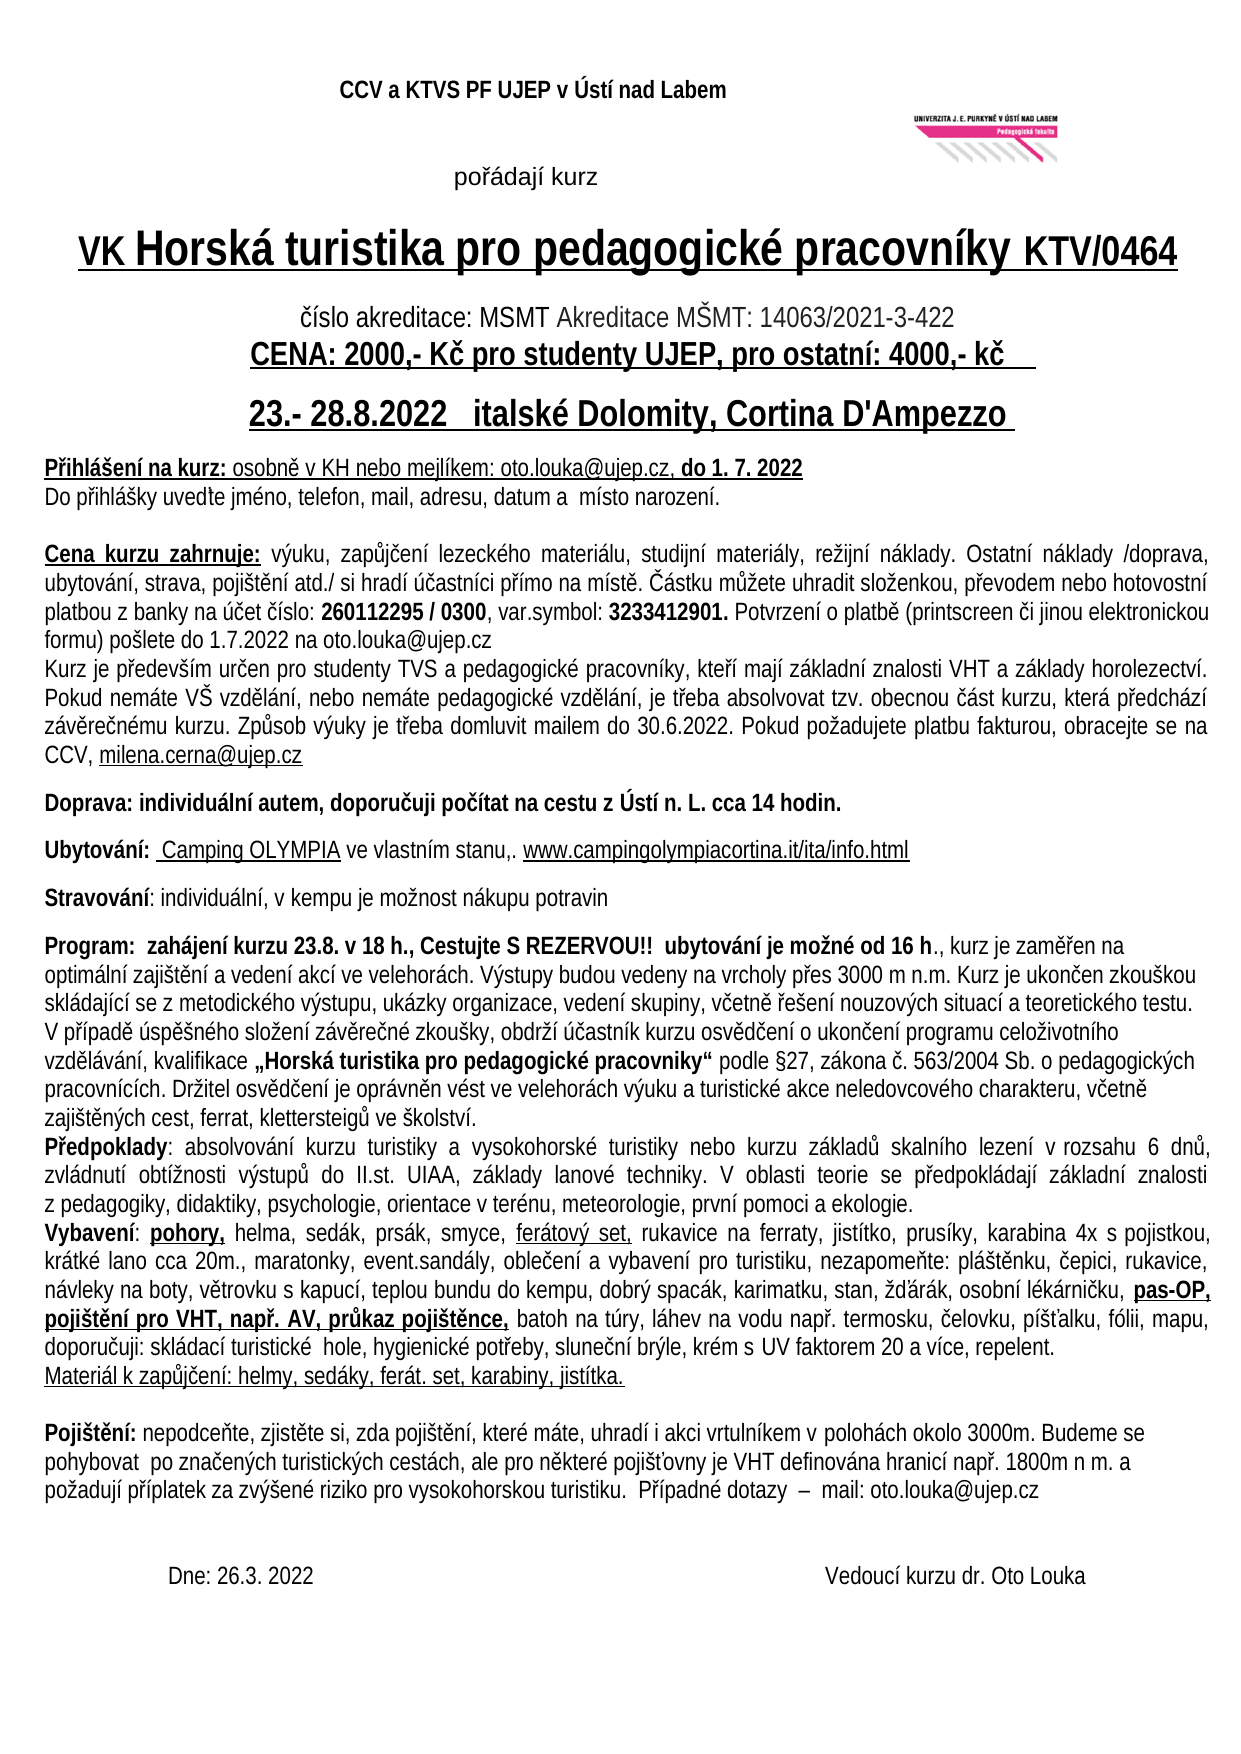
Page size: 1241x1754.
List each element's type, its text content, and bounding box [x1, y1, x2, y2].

text Cena kurzu zahrnuje: výuku, zapůjčení lezeckého materiálu, studijní materiály, režijní náklady. Ostatní náklady /doprava, ubytování, strava, pojištění atd./ si hradí účastníci přímo na místě. Částku můžete uhradit složenkou, převodem nebo hotovostní platbou z banky na účet číslo: 260112295 / 0300, var.symbol: 3233412901. Potvrzení o platbě (printscreen či jinou elektronickou formu) pošlete do 1.7.2022 na oto.louka@ujep.cz [44, 539, 1211, 654]
text Vybavení: pohory, helma, sedák, prsák, smyce, ferátový set, rukavice na ferraty, jistítko, prusíky, karabina 4x s pojistkou, krátké lano cca 20m., maratonky, event.sandály, oblečení a vybavení pro turistiku, nezapomeňte: pláštěnku, čepici, rukavice, návleky na boty, větrovku s kapucí, teplou bundu do kempu, dobrý spacák, karimatku, stan, žďárák, osobní lékárničku, pas-OP, pojištění pro VHT, např. AV, průkaz pojištěnce, batoh na túry, láhev na vodu např. termosku, čelovku, píšťalku, fólii, mapu, doporučuji: skládací turistické hole, hygienické potřeby, sluneční brýle, krém s UV faktorem 20 a více, repelent. [44, 1218, 1211, 1361]
picture [889, 103, 1058, 185]
text Do přihlášky uveďte jméno, telefon, mail, adresu, datum a místo narození. [44, 482, 1211, 511]
text Pojištění: nepodceňte, zjistěte si, zda pojištění, které máte, uhradí i akci vrtulníkem v polohách okolo 3000m. Budeme se pohybovat po značených turistických cestách, ale pro některé pojišťovny je VHT definována hranicí např. 1800m n m. a požadují příplatek za zvýšené riziko pro vysokohorskou turistiku. Případné dotazy – mail: oto.louka@ujep.cz [44, 1418, 1211, 1504]
text Stravování: individuální, v kempu je možnost nákupu potravin [44, 883, 1211, 912]
subtitle Program: zahájení kurzu 23.8. v 18 h., Cestujte S REZERVOU!! ubytování je možné od 16 h., kurz je zaměřen na optimální zajištění a vedení akcí ve velehorách. Výstupy budou vedeny na vrcholy přes 3000 m n.m. Kurz je ukončen zkouškou skládající se z metodického výstupu, ukázky organizace, vedení skupiny, včetně řešení nouzových situací a teoretického testu. V případě úspěšného složení závěrečné zkoušky, obdrží účastník kurzu osvědčení o ukončení programu celoživotního vzdělávání, kvalifikace „Horská turistika pro pedagogické pracovniky“ podle §27, zákona č. 563/2004 Sb. o pedagogických pracovnících. Držitel osvědčení je oprávněn vést ve velehorách výuku a turistické akce neledovcového charakteru, včetně zajištěných cest, ferrat, klettersteigů ve školství. [44, 931, 1211, 1132]
text 23.- 28.8.2022 italské Dolomity, Cortina D'Ampezzo [44, 391, 1211, 434]
text Doprava: individuální autem, doporučuji počítat na cestu z Ústí n. L. cca 14 hodin. [44, 788, 1211, 816]
subtitle CCV a KTVS PF UJEP v Ústí nad Labem [266, 75, 1211, 104]
text Dne: 26.3. 2022 Vedoucí kurzu dr. Oto Louka [44, 1561, 1211, 1590]
text Předpoklady: absolvování kurzu turistiky a vysokohorské turistiky nebo kurzu základů skalního lezení v rozsahu 6 dnů, zvládnutí obtížnosti výstupů do II.st. UIAA, základy lanové techniky. V oblasti teorie se předpokládají základní znalosti z pedagogiky, didaktiky, psychologie, orientace v terénu, meteorologie, první pomoci a ekologie. [44, 1132, 1211, 1218]
subtitle pořádají kurz [44, 104, 1211, 190]
subtitle číslo akreditace: MSMT Akreditace MŠMT: 14063/2021-3-422 [44, 300, 1211, 334]
text Přihlášení na kurz: osobně v KH nebo mejlíkem: oto.louka@ujep.cz, do 1. 7. 2022 [44, 453, 1211, 482]
text Materiál k zapůjčení: helmy, sedáky, ferát. set, karabiny, jistítka. [44, 1361, 1211, 1389]
text Kurz je především určen pro studenty TVS a pedagogické pracovníky, kteří mají základní znalosti VHT a základy horolezectví. Pokud nemáte VŠ vzdělání, nebo nemáte pedagogické vzdělání, je třeba absolvovat tzv. obecnou část kurzu, která předchází závěrečnému kurzu. Způsob výuky je třeba domluvit mailem do 30.6.2022. Pokud požadujete platbu fakturou, obracejte se na CCV, milena.cerna@ujep.cz [44, 654, 1211, 768]
text CENA: 2000,- Kč pro studenty UJEP, pro ostatní: 4000,- kč [44, 334, 1211, 372]
subtitle VK Horská turistika pro pedagogické pracovníky KTV/0464 [44, 219, 1211, 276]
text Ubytování: Camping OLYMPIA ve vlastním stanu,. www.campingolympiacortina.it/ita/info.html [44, 836, 1211, 864]
